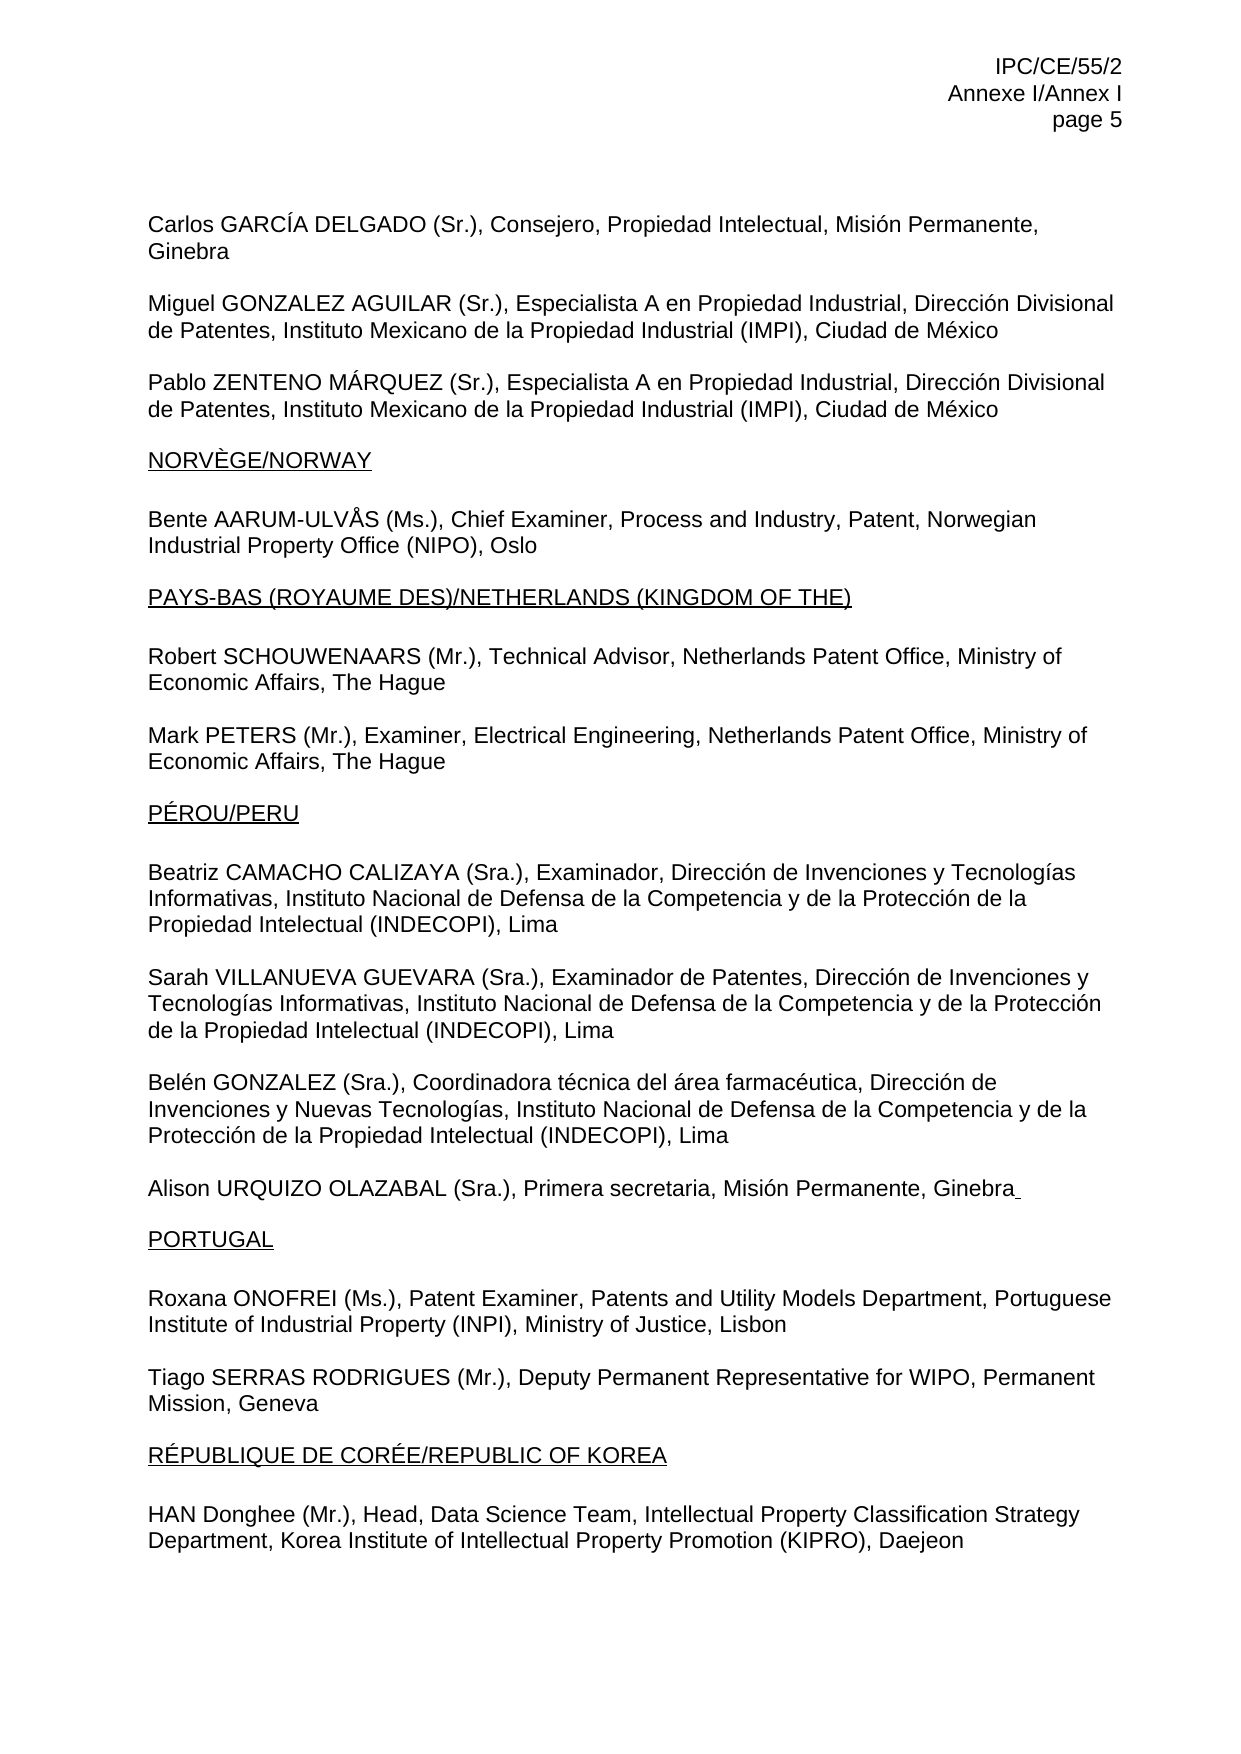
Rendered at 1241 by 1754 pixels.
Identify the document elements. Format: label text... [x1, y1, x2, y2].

text Alison URQUIZO OLAZABAL (Sra.), Primera secretaria, Misión Permanente, Ginebra [148, 1175, 1122, 1201]
text Bente AARUM-ULVÅS (Ms.), Chief Examiner, Process and Industry, Patent, Norwegian Industrial Property Office (NIPO), Oslo [148, 506, 1122, 559]
subtitle PAYS-BAS (ROYAUME DES)/NETHERLANDS (KINGDOM OF THE) [148, 584, 1122, 610]
subtitle PÉROU/PERU [148, 799, 1122, 826]
text Mark PETERS (Mr.), Examiner, Electrical Engineering, Netherlands Patent Office, Ministry of Economic Affairs, The Hague [148, 722, 1122, 774]
text Robert SCHOUWENAARS (Mr.), Technical Advisor, Netherlands Patent Office, Ministry of Economic Affairs, The Hague [148, 643, 1122, 695]
text Miguel GONZALEZ AGUILAR (Sr.), Especialista A en Propiedad Industrial, Dirección Divisional de Patentes, Instituto Mexicano de la Propiedad Industrial (IMPI), Ciudad de México [148, 290, 1122, 343]
text Tiago SERRAS RODRIGUES (Mr.), Deputy Permanent Representative for WIPO, Permanent Mission, Geneva [148, 1364, 1122, 1417]
subtitle PORTUGAL [148, 1226, 1122, 1252]
text Sarah VILLANUEVA GUEVARA (Sra.), Examinador de Patentes, Dirección de Invenciones y Tecnologías Informativas, Instituto Nacional de Defensa de la Competencia y de la Protección de la Propiedad Intelectual (INDECOPI), Lima [148, 964, 1122, 1043]
text Beatriz CAMACHO CALIZAYA (Sra.), Examinador, Dirección de Invenciones y Tecnologías Informativas, Instituto Nacional de Defensa de la Competencia y de la Protección de la Propiedad Intelectual (INDECOPI), Lima [148, 858, 1122, 937]
text Pablo ZENTENO MÁRQUEZ (Sr.), Especialista A en Propiedad Industrial, Dirección Divisional de Patentes, Instituto Mexicano de la Propiedad Industrial (IMPI), Ciudad de México [148, 369, 1122, 422]
text HAN Donghee (Mr.), Head, Data Science Team, Intellectual Property Classification Strategy Department, Korea Institute of Intellectual Property Promotion (KIPRO), Daejeon [148, 1501, 1122, 1553]
subtitle NORVÈGE/NORWAY [148, 447, 1122, 473]
text Carlos GARCÍA DELGADO (Sr.), Consejero, Propiedad Intelectual, Misión Permanente, Ginebra [148, 211, 1122, 264]
subtitle RÉPUBLIQUE DE CORÉE/REPUBLIC OF KOREA [148, 1442, 1122, 1468]
text Belén GONZALEZ (Sra.), Coordinadora técnica del área farmacéutica, Dirección de Invenciones y Nuevas Tecnologías, Instituto Nacional de Defensa de la Competencia y de la Protección de la Propiedad Intelectual (INDECOPI), Lima [148, 1069, 1122, 1148]
text Roxana ONOFREI (Ms.), Patent Examiner, Patents and Utility Models Department, Portuguese Institute of Industrial Property (INPI), Ministry of Justice, Lisbon [148, 1285, 1122, 1338]
